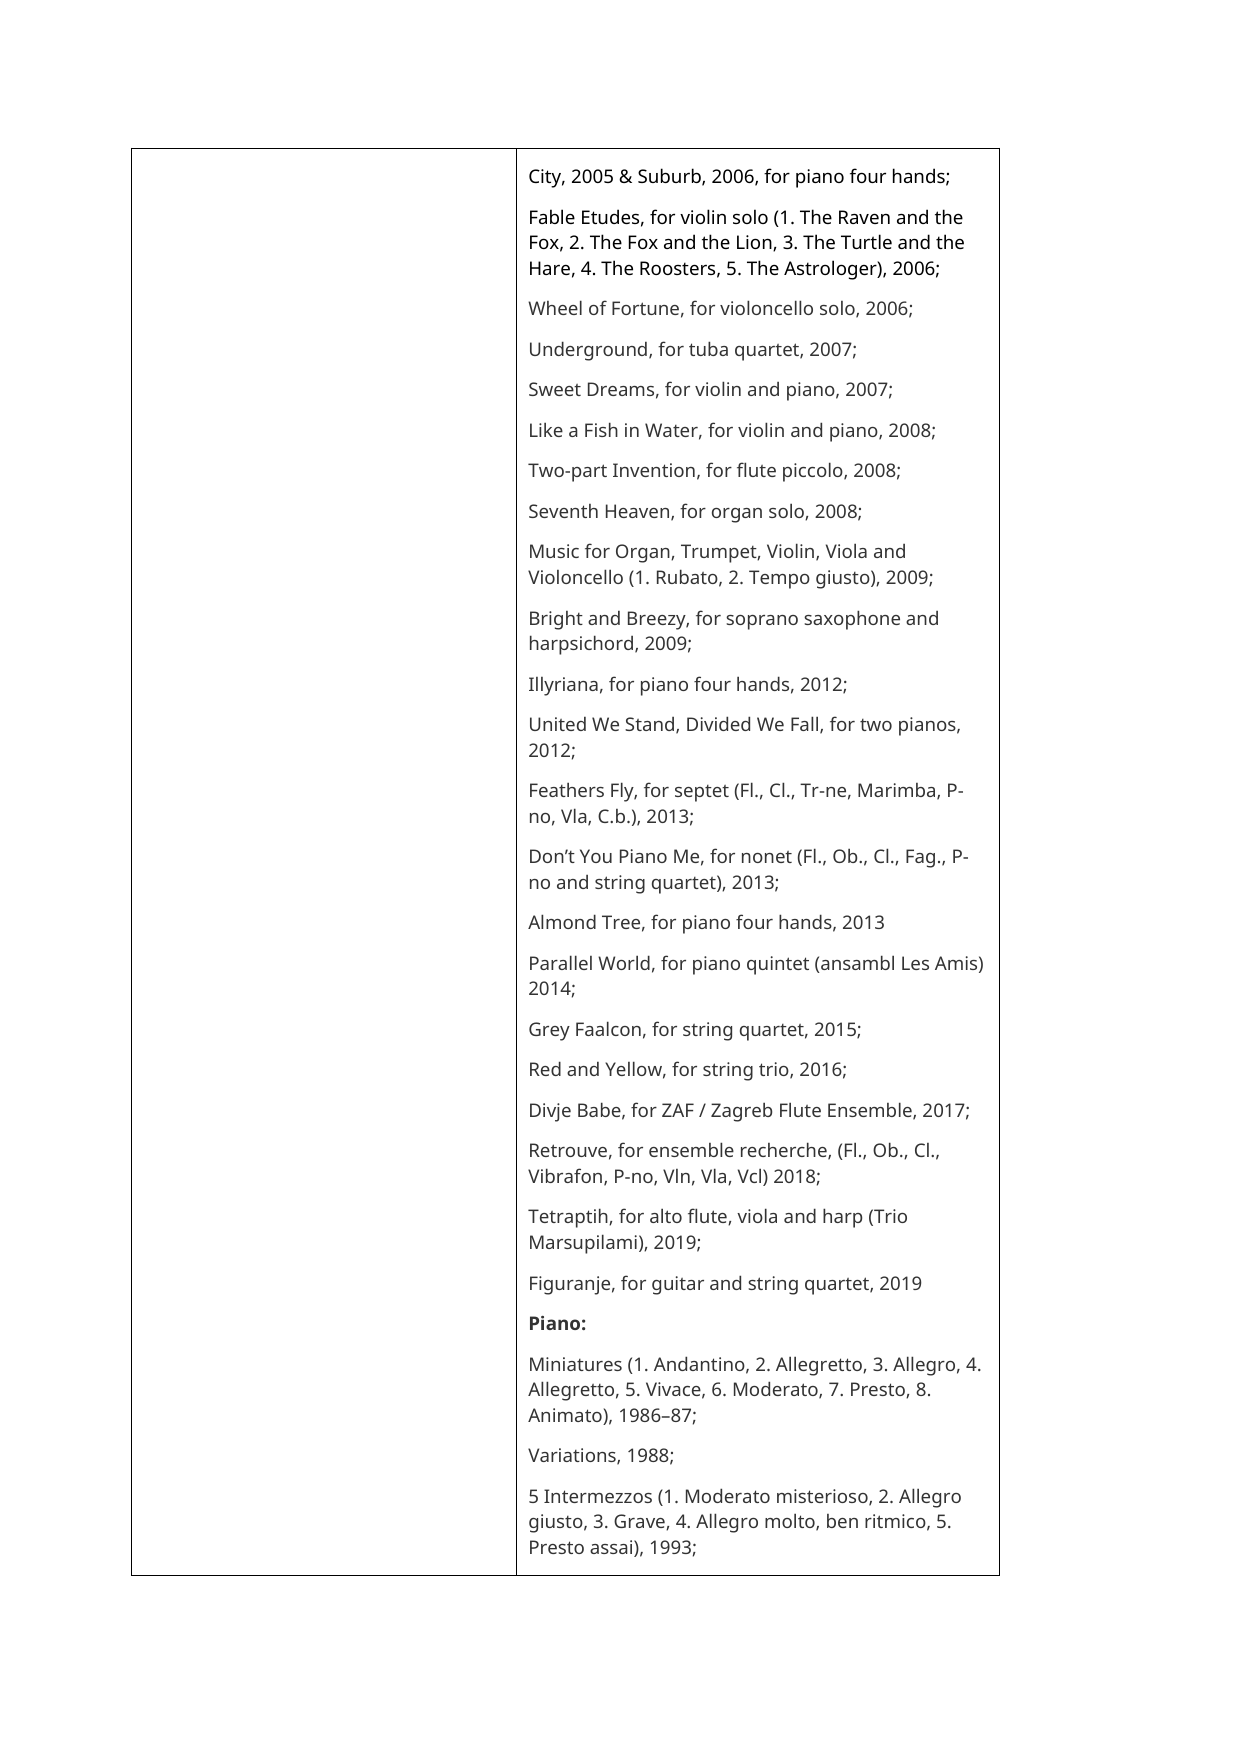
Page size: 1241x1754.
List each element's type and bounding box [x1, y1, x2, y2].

table_cell [517, 149, 999, 1574]
table_cell [132, 149, 516, 1574]
